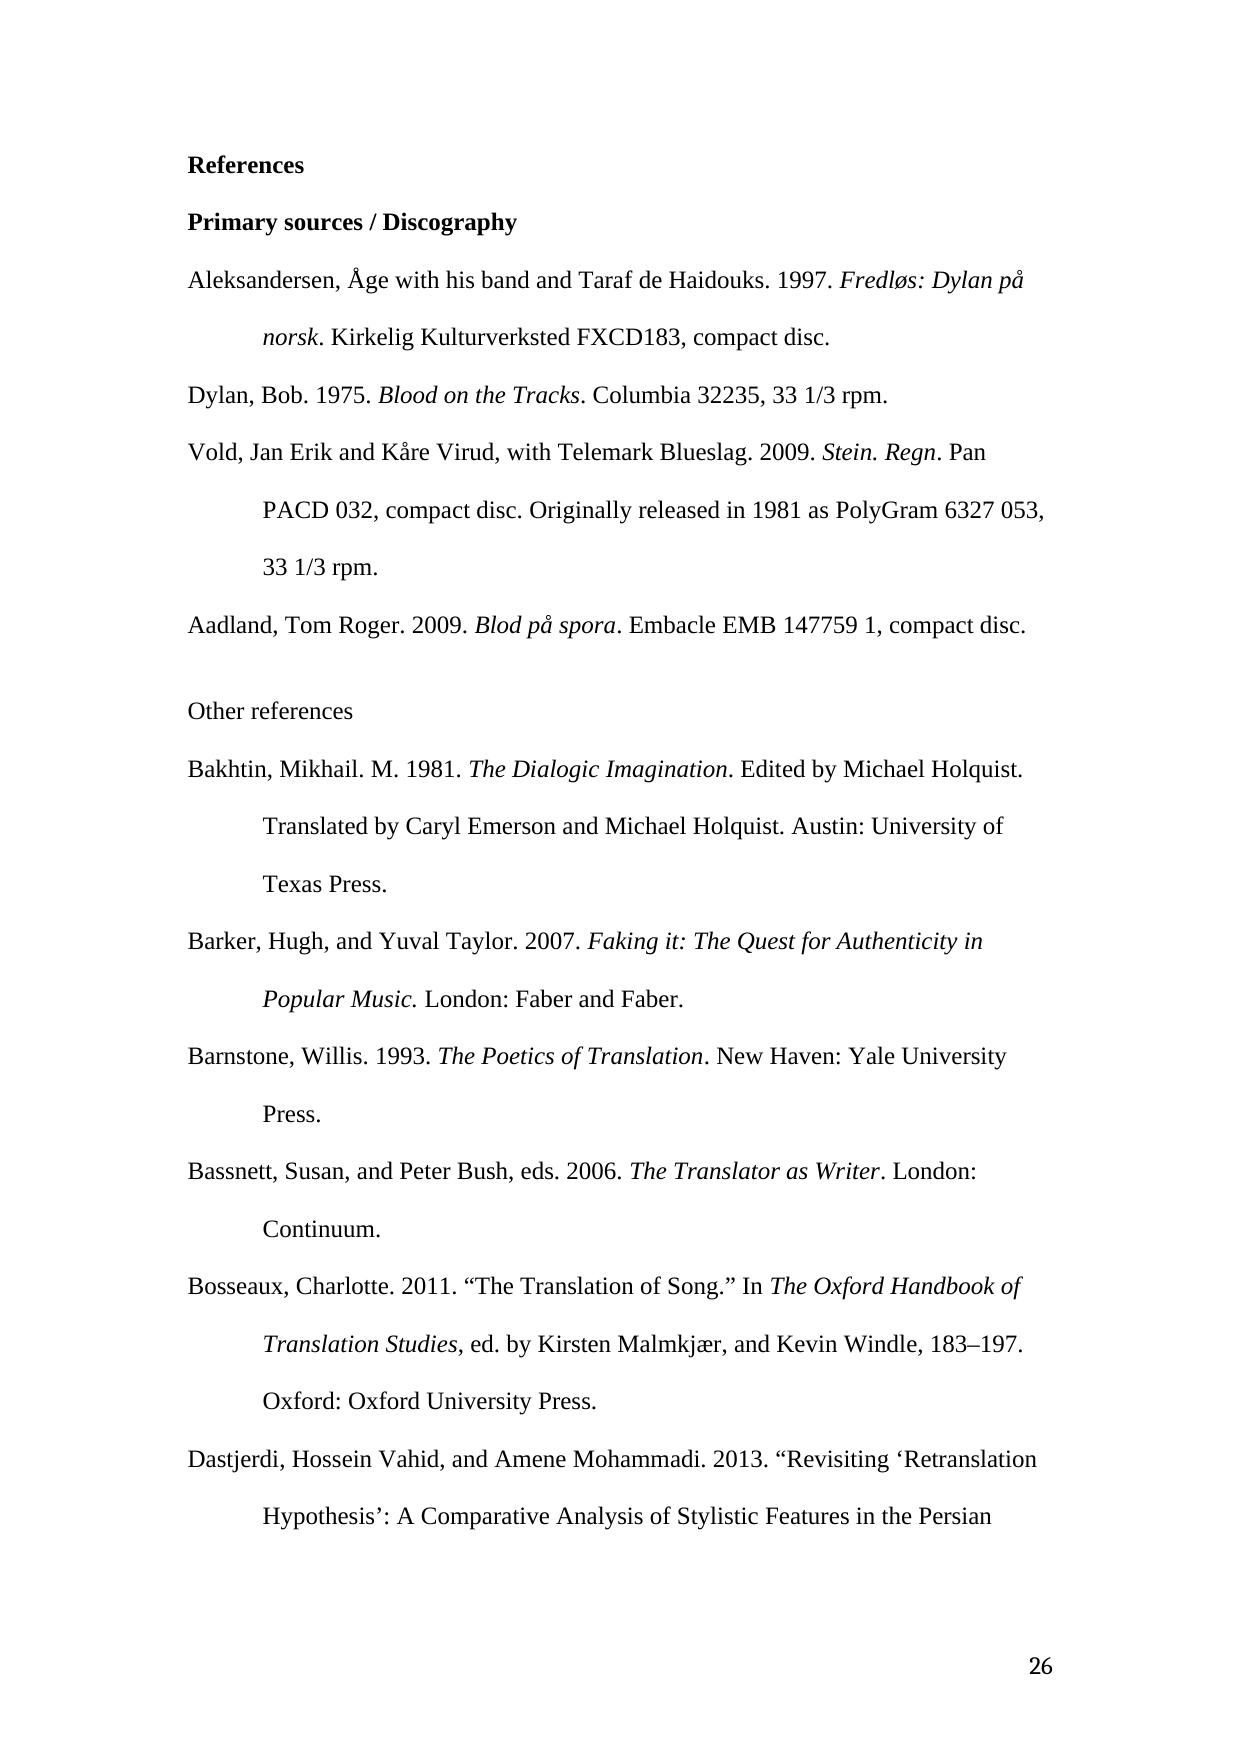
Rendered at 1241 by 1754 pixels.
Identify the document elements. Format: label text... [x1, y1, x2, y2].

text Dylan, Bob. 1975. Blood on the Tracks. Columbia 32235, 33 1/3 rpm. [187, 380, 1053, 409]
text Bosseaux, Charlotte. 2011. “The Translation of Song.” In The Oxford Handbook of Translation Studies, ed. by Kirsten Malmkjær, and Kevin Windle, 183–197. Oxford: Oxford University Press. [187, 1271, 1053, 1415]
text Other references [187, 696, 1053, 725]
text Vold, Jan Erik and Kåre Virud, with Telemark Blueslag. 2009. Stein. Regn. Pan PACD 032, compact disc. Originally released in 1981 as PolyGram 6327 053, 33 1/3 rpm. [187, 437, 1053, 581]
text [187, 1444, 1053, 1530]
text References [187, 150, 1053, 179]
text Primary sources / Discography [187, 207, 1053, 236]
text Barker, Hugh, and Yuval Taylor. 2007. Faking it: The Quest for Authenticity in Popular Music. London: Faber and Faber. [187, 926, 1053, 1012]
text Aadland, Tom Roger. 2009. Blod på spora. Embacle EMB 147759 1, compact disc. [187, 610, 1053, 639]
text Barnstone, Willis. 1993. The Poetics of Translation. New Haven: Yale University Press. [187, 1041, 1053, 1127]
text Aleksandersen, Åge with his band and Taraf de Haidouks. 1997. Fredløs: Dylan på norsk. Kirkelig Kulturverksted FXCD183, compact disc. [187, 265, 1053, 351]
text Bassnett, Susan, and Peter Bush, eds. 2006. The Translator as Writer. London: Continuum. [187, 1156, 1053, 1242]
text Bakhtin, Mikhail. M. 1981. The Dialogic Imagination. Edited by Michael Holquist. Translated by Caryl Emerson and Michael Holquist. Austin: University of Texas Press. [187, 754, 1053, 897]
